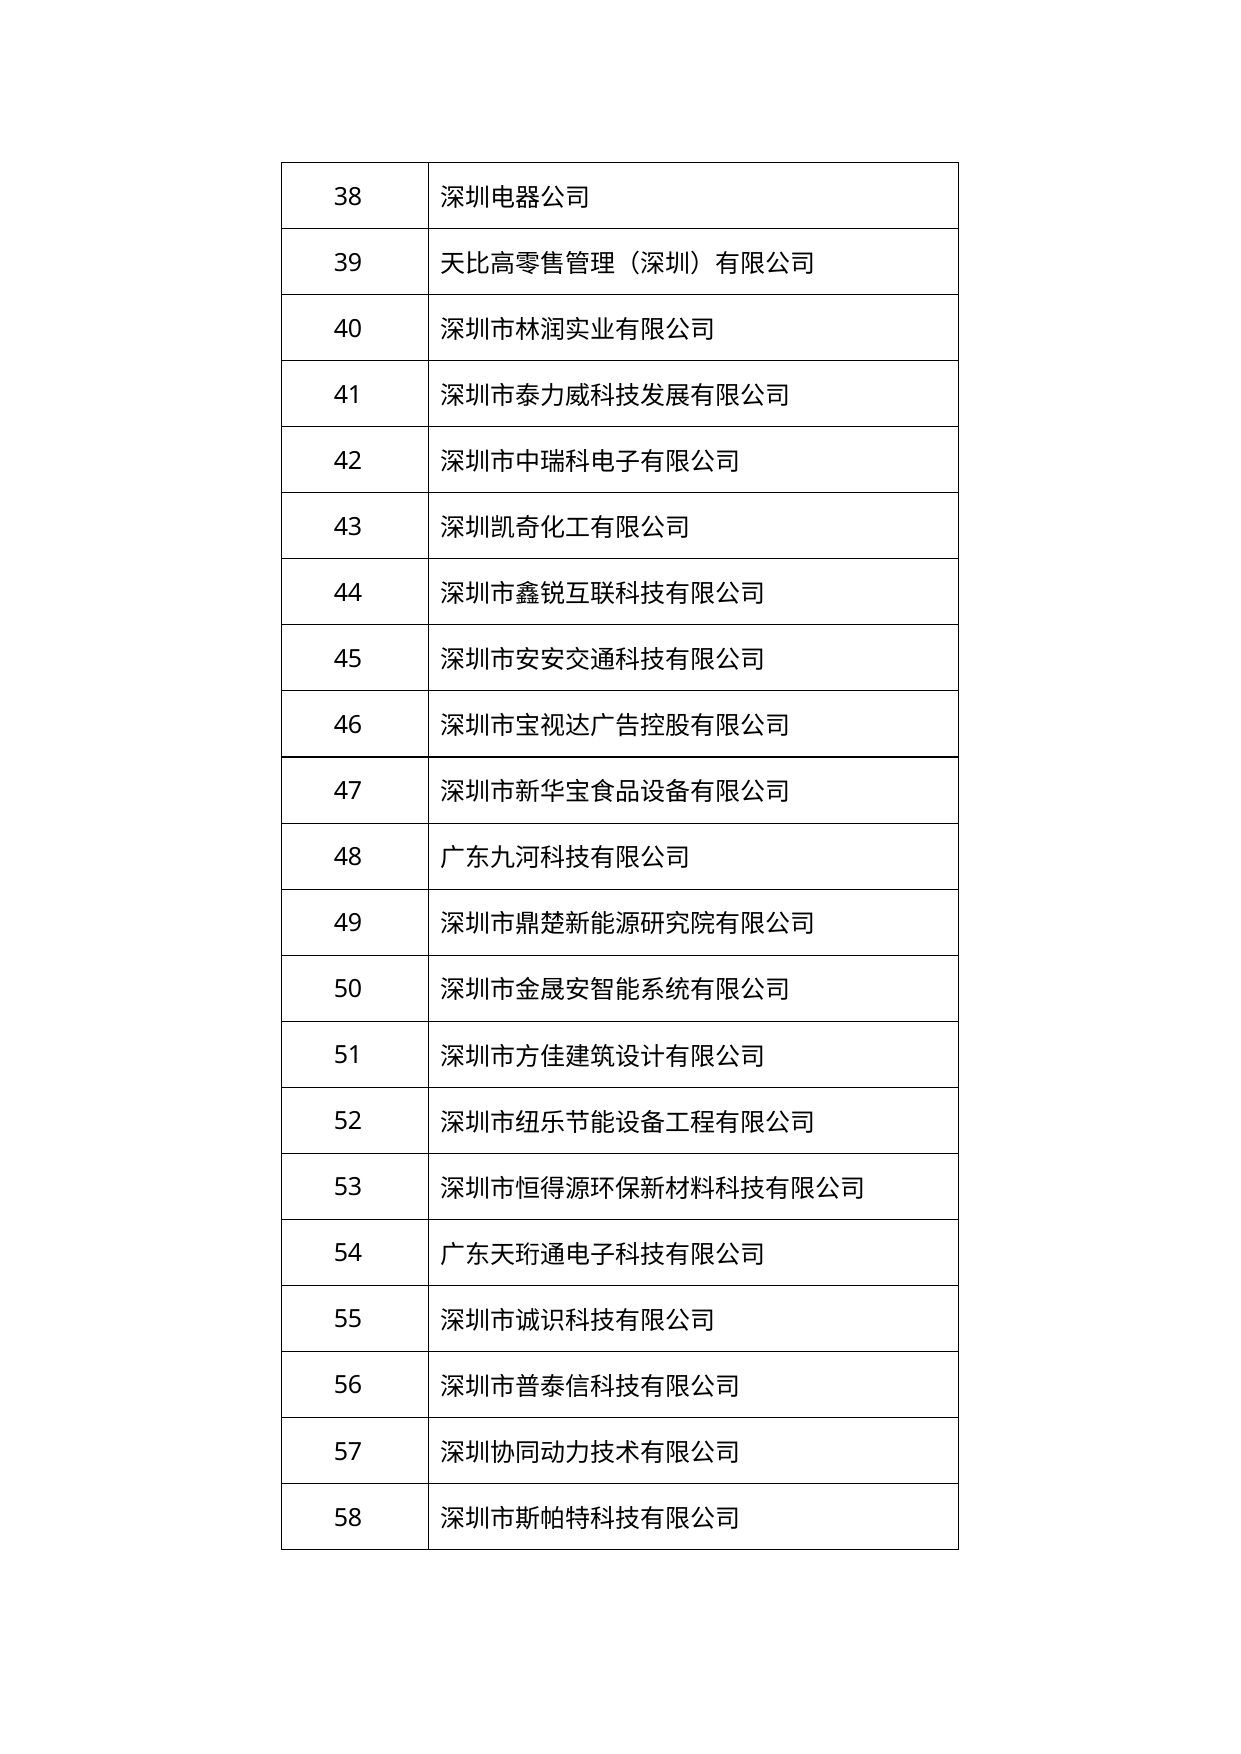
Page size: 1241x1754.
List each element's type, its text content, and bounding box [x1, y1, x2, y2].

table_cell [282, 824, 428, 888]
table_cell [282, 1352, 428, 1417]
table_cell 深圳市安安交通科技有限公司 [429, 625, 958, 690]
table_cell [282, 493, 428, 558]
table_cell 深圳市鑫锐互联科技有限公司 [429, 559, 958, 624]
table_cell [282, 427, 428, 492]
table_cell 深圳凯奇化工有限公司 [429, 493, 958, 558]
table_cell [282, 361, 428, 426]
table_cell [282, 890, 428, 954]
table_cell [282, 691, 428, 756]
table_cell 深圳市新华宝食品设备有限公司 [429, 758, 958, 822]
table_cell 深圳市诚识科技有限公司 [429, 1286, 958, 1351]
table_cell [282, 956, 428, 1021]
table_cell 深圳协同动力技术有限公司 [429, 1418, 958, 1483]
table_cell 深圳市纽乐节能设备工程有限公司 [429, 1088, 958, 1153]
table_cell [282, 625, 428, 690]
table_cell 广东九河科技有限公司 [429, 824, 958, 888]
table_cell [282, 559, 428, 624]
table_cell 广东天珩通电子科技有限公司 [429, 1220, 958, 1285]
table_cell 深圳市林润实业有限公司 [429, 295, 958, 360]
table_cell 深圳市金晟安智能系统有限公司 [429, 956, 958, 1021]
table_cell [282, 229, 428, 294]
table_cell 深圳市宝视达广告控股有限公司 [429, 691, 958, 756]
table_cell 深圳市恒得源环保新材料科技有限公司 [429, 1154, 958, 1219]
table_cell [282, 163, 428, 228]
table_cell 天比高零售管理（深圳）有限公司 [429, 229, 958, 294]
table_cell [282, 1286, 428, 1351]
table_cell 深圳市泰力威科技发展有限公司 [429, 361, 958, 426]
table_cell [282, 1418, 428, 1483]
table_cell 深圳市普泰信科技有限公司 [429, 1352, 958, 1417]
table_cell 深圳电器公司 [429, 163, 958, 228]
table_cell 深圳市方佳建筑设计有限公司 [429, 1022, 958, 1087]
table_cell 深圳市鼎楚新能源研究院有限公司 [429, 890, 958, 954]
table_cell [282, 1154, 428, 1219]
table_cell 深圳市中瑞科电子有限公司 [429, 427, 958, 492]
table_cell [282, 1220, 428, 1285]
table_cell [282, 295, 428, 360]
table_cell [282, 1484, 428, 1549]
table_cell [282, 1088, 428, 1153]
table_cell [282, 1022, 428, 1087]
table_cell [282, 758, 428, 822]
table_cell 深圳市斯帕特科技有限公司 [429, 1484, 958, 1549]
